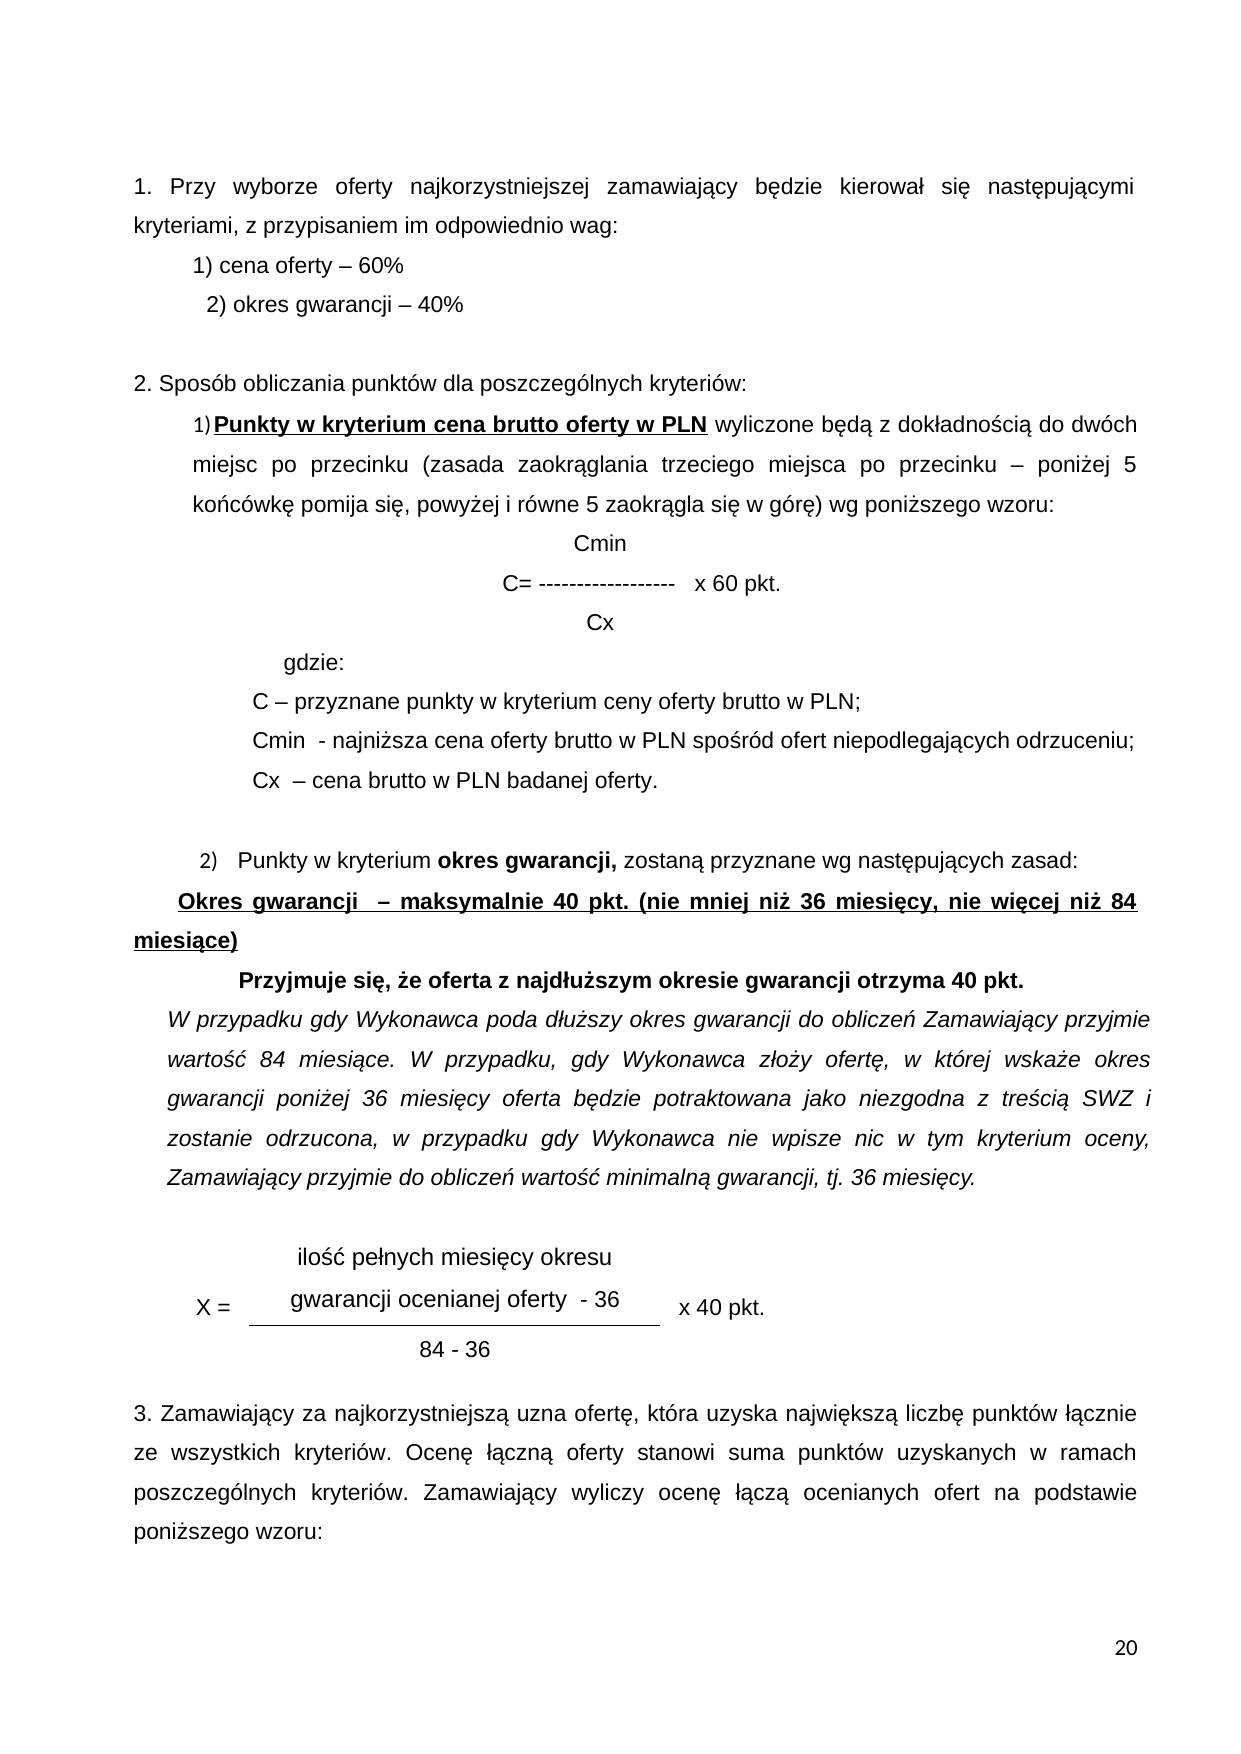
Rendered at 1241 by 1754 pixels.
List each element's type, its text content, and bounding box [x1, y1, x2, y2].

text 3. Zamawiający za najkorzystniejszą uzna ofertę, która uzyska największą liczbę punktów łącznie ze wszystkich kryteriów. Ocenę łączną oferty stanowi suma punktów uzyskanych w ramach poszczególnych kryteriów. Zamawiający wyliczy ocenę łączą ocenianych ofert na podstawie poniższego wzoru: [133, 1399, 1137, 1544]
text Cx – cena brutto w PLN badanej oferty. [252, 767, 1137, 793]
list Punkty w kryterium okres gwarancji, zostaną przyznane wg następujących zasad: [199, 846, 1137, 874]
text 1. Przy wyborze oferty najkorzystniejszej zamawiający będzie kierował się następującymi kryteriami, z przypisaniem im odpowiednio wag: [133, 173, 1135, 239]
text Cmin - najniższa cena oferty brutto w PLN spośród ofert niepodlegających odrzuceniu; [252, 727, 1137, 754]
text gdzie: [283, 648, 1137, 675]
text Cmin [433, 530, 1137, 556]
text 1) cena oferty – 60% [192, 252, 1137, 278]
text 2) okres gwarancji – 40% [206, 291, 1137, 318]
text C – przyznane punkty w kryterium ceny oferty brutto w PLN; [252, 688, 1137, 714]
table_header Przyjmuje się, że oferta z najdłuższym okresie gwarancji otrzyma 40 pkt. W przypadku gdy Wykonawca poda dłuższy okres gwarancji do obliczeń Zamawiający przyjmie wartość 84 miesiące. W przypadku, gdy Wykonawca złoży ofertę, w której wskaże okres gwarancji poniżej 36 miesięcy oferta będzie potraktowana jako niezgodna z treścią SWZ i zostanie odrzucona, w przypadku gdy Wykonawca nie wpisze nic w tym kryterium oceny, Zamawiający przyjmie do obliczeń wartość minimalną gwarancji, tj. 36 miesięcy. [156, 967, 1165, 1399]
text Okres gwarancji – maksymalnie 40 pkt. (nie mniej niż 36 miesięcy, nie więcej niż 84 miesiące) [133, 888, 1137, 954]
list Punkty w kryterium cena brutto oferty w PLN wyliczone będą z dokładnością do dwóch miejsc po przecinku (zasada zaokrąglania trzeciego miejsca po przecinku – poniżej 5 końcówkę pomija się, powyżej i równe 5 zaokrągla się w górę) wg poniższego wzoru: [192, 410, 1137, 517]
text 2. Sposób obliczania punktów dla poszczególnych kryteriów: [133, 331, 1137, 397]
text C= ------------------ x 60 pkt. [433, 569, 1137, 596]
text Cx [433, 609, 1137, 635]
